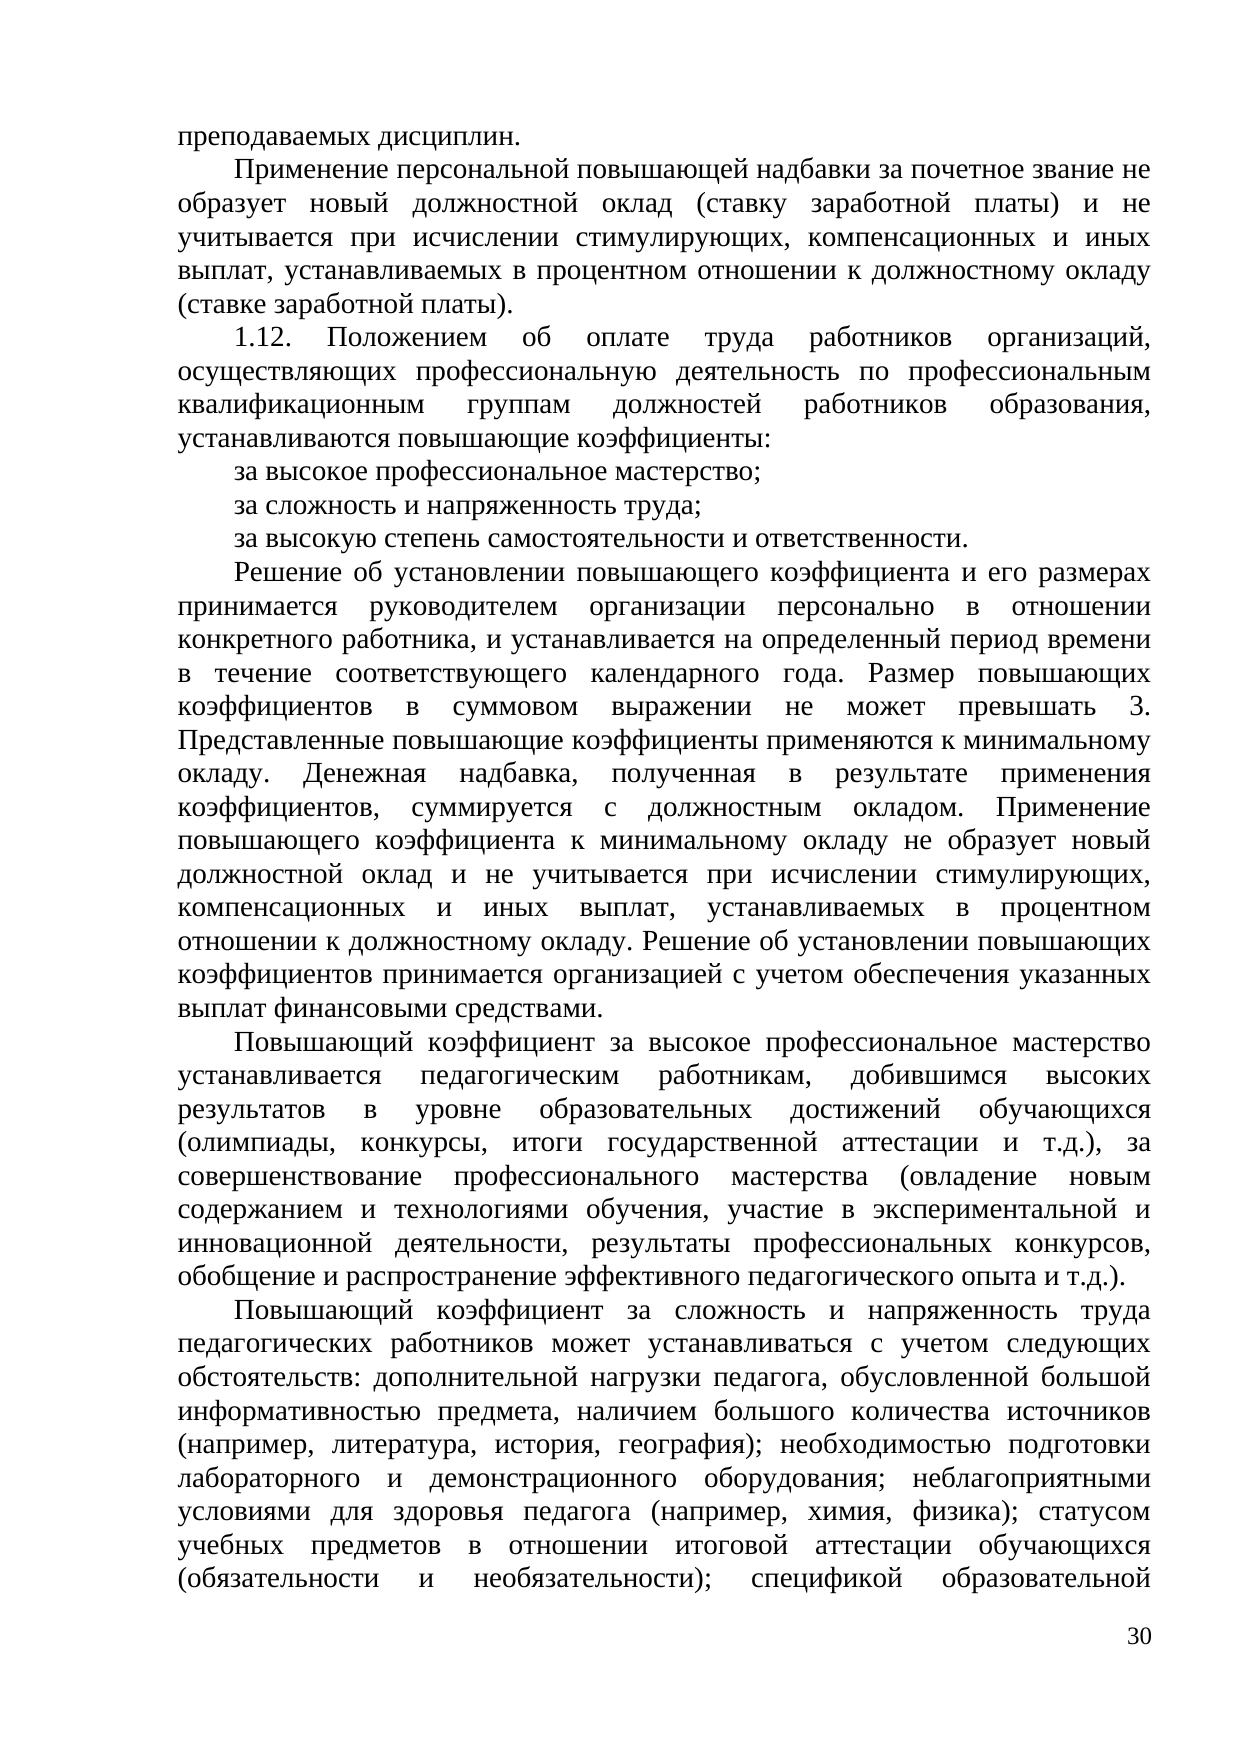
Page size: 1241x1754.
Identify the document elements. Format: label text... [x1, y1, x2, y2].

text Применение персональной повышающей надбавки за почетное звание не образует новый должностной оклад (ставку заработной платы) и не учитывается при исчислении стимулирующих, компенсационных и иных выплат, устанавливаемых в процентном отношении к должностному окладу (ставке заработной платы). [177, 152, 1152, 319]
text Решение об установлении повышающего коэффициента и его размерах принимается руководителем организации персонально в отношении конкретного работника, и устанавливается на определенный период времени в течение соответствующего календарного года. Размер повышающих коэффициентов в суммовом выражении не может превышать 3. Представленные повышающие коэффициенты применяются к минимальному окладу. Денежная надбавка, полученная в результате применения коэффициентов, суммируется с должностным окладом. Применение повышающего коэффициента к минимальному окладу не образует новый должностной оклад и не учитывается при исчислении стимулирующих, компенсационных и иных выплат, устанавливаемых в процентном отношении к должностному окладу. Решение об установлении повышающих коэффициентов принимается организацией с учетом обеспечения указанных выплат финансовыми средствами. [177, 554, 1152, 1024]
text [177, 1292, 1152, 1594]
text 1.12. Положением об оплате труда работников организаций, осуществляющих профессиональную деятельность по профессиональным квалификационным группам должностей работников образования, устанавливаются повышающие коэффициенты: [177, 319, 1152, 453]
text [177, 118, 1152, 152]
text Повышающий коэффициент за высокое профессиональное мастерство устанавливается педагогическим работникам, добившимся высоких результатов в уровне образовательных достижений обучающихся (олимпиады, конкурсы, итоги государственной аттестации и т.д.), за совершенствование профессионального мастерства (овладение новым содержанием и технологиями обучения, участие в экспериментальной и инновационной деятельности, результаты профессиональных конкурсов, обобщение и распространение эффективного педагогического опыта и т.д.). [177, 1024, 1152, 1292]
text за высокое профессиональное мастерство; [177, 453, 1152, 487]
text за высокую степень самостоятельности и ответственности. [177, 521, 1152, 554]
text за сложность и напряженность труда; [177, 487, 1152, 521]
